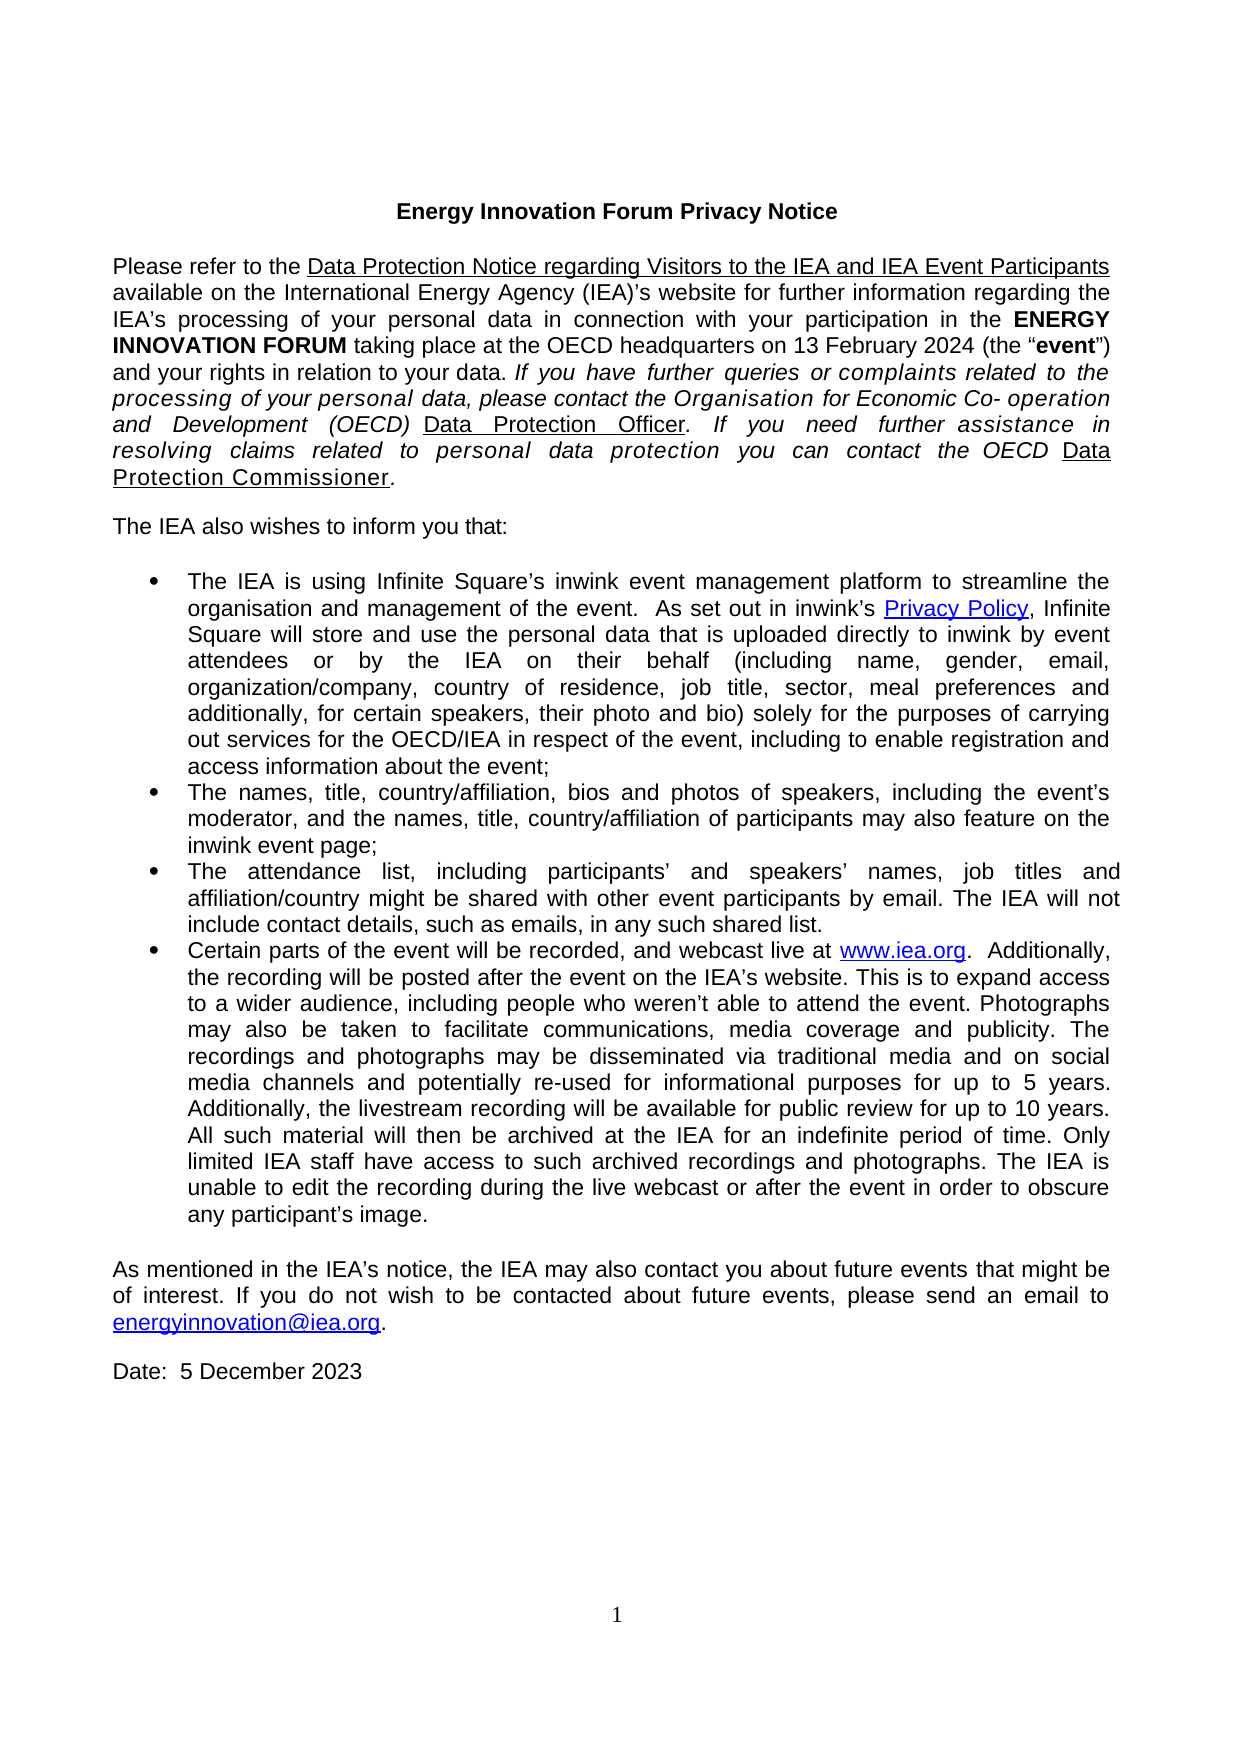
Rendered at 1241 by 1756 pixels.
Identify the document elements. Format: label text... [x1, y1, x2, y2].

text As mentioned in the IEA’s notice, the IEA may also contact you about future events that might be of interest. If you do not wish to be contacted about future events, please send an email to energyinnovation@iea.org. [112, 1256, 1111, 1335]
list The IEA is using Infinite Square’s inwink event management platform to streamline the organisation and management of the event. As set out in inwink’s Privacy Policy, Infinite Square will store and use the personal data that is uploaded directly to inwink by event attendees or by the IEA on their behalf (including name, gender, email, organization/company, country of residence, job title, sector, meal preferences and additionally, for certain speakers, their photo and bio) solely for the purposes of carrying out services for the OECD/IEA in respect of the event, including to enable registration and access information about the event; [150, 568, 1111, 779]
text Date: 5 December 2023 [112, 1358, 1121, 1384]
text Please refer to the Data Protection Notice regarding Visitors to the IEA and IEA Event Participants available on the International Energy Agency (IEA)’s website for further information regarding the IEA’s processing of your personal data in connection with your participation in the ENERGY INNOVATION FORUM taking place at the OECD headquarters on 13 February 2024 (the “event”) and your rights in relation to your data. If you have further queries or complaints related to the processing of your personal data, please contact the Organisation for Economic Co- operation and Development (OECD) Data Protection Officer. If you need further assistance in resolving claims related to personal data protection you can contact the OECD Data Protection Commissioner. [112, 253, 1111, 490]
list The names, title, country/affiliation, bios and photos of speakers, including the event’s moderator, and the names, title, country/affiliation of participants may also feature on the inwink event page; [150, 779, 1111, 858]
text Energy Innovation Forum Privacy Notice [112, 198, 1121, 224]
list Certain parts of the event will be recorded, and webcast live at www.iea.org. Additionally, the recording will be posted after the event on the IEA’s website. This is to expand access to a wider audience, including people who weren’t able to attend the event. Photographs may also be taken to facilitate communications, media coverage and publicity. The recordings and photographs may be disseminated via traditional media and on social media channels and potentially re-used for informational purposes for up to 5 years. Additionally, the livestream recording will be available for public review for up to 10 years. All such material will then be archived at the IEA for an indefinite period of time. Only limited IEA staff have access to such archived recordings and photographs. The IEA is unable to edit the recording during the live webcast or after the event in order to obscure any participant’s image. [150, 937, 1111, 1227]
text The IEA also wishes to inform you that: [112, 513, 1121, 539]
list The attendance list, including participants’ and speakers’ names, job titles and affiliation/country might be shared with other event participants by email. The IEA will not include contact details, such as emails, in any such shared list. [150, 858, 1121, 937]
text 1 [112, 1601, 1121, 1627]
